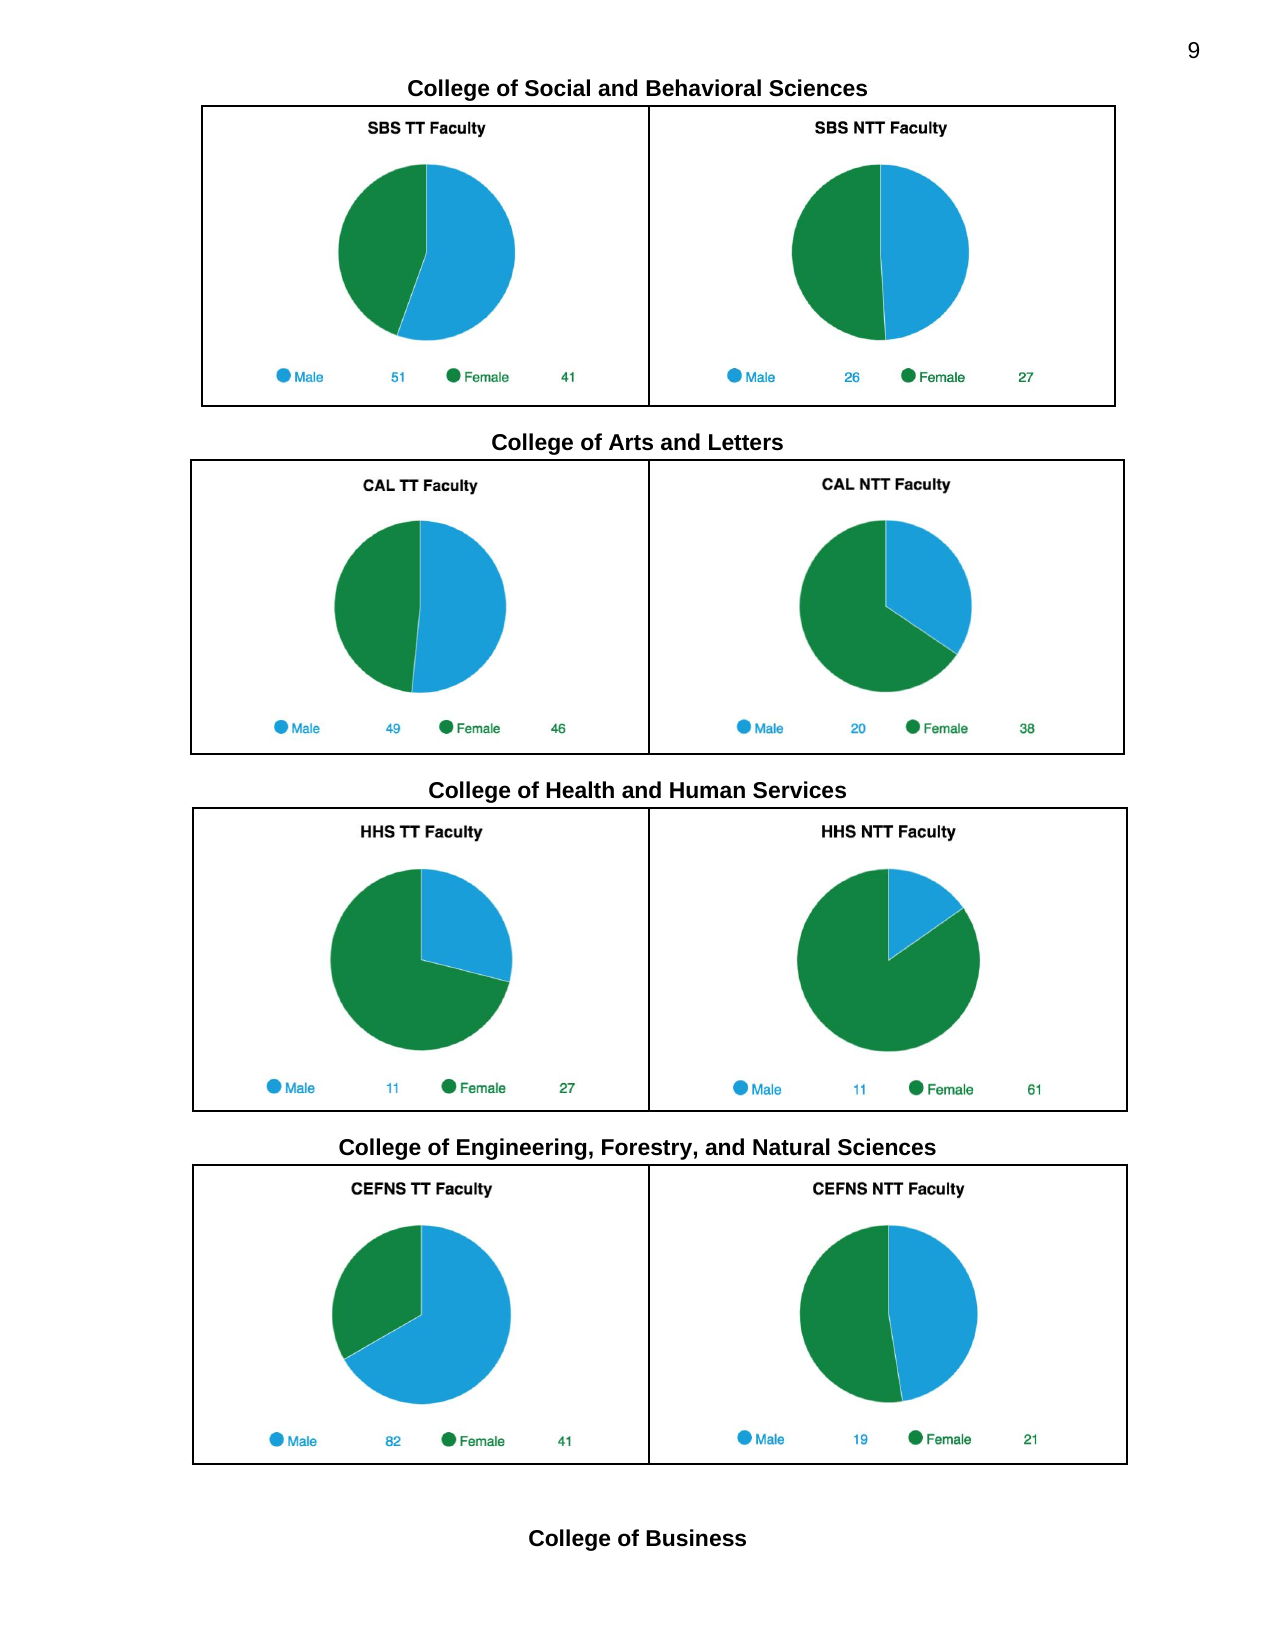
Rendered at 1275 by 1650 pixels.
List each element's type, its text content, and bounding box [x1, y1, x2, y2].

table_header [650, 1166, 1126, 1463]
picture [264, 1176, 578, 1453]
picture [269, 471, 571, 741]
table_header [203, 107, 648, 405]
table_header [194, 1166, 648, 1463]
text College of Business [75, 1525, 1200, 1551]
text College of Health and Human Services [75, 777, 1200, 803]
picture [731, 819, 1045, 1100]
picture [731, 1176, 1045, 1450]
table_header [650, 461, 1123, 752]
table_header [650, 107, 1114, 405]
text College of Engineering, Forestry, and Natural Sciences [75, 1134, 1200, 1160]
text College of Arts and Letters [75, 429, 1200, 455]
picture [727, 117, 1037, 389]
picture [263, 819, 579, 1100]
table_header [192, 461, 648, 752]
text College of Social and Behavioral Sciences [75, 75, 1200, 101]
picture [272, 117, 579, 395]
table_header [194, 809, 648, 1110]
picture [733, 471, 1040, 742]
table_header [650, 809, 1126, 1110]
